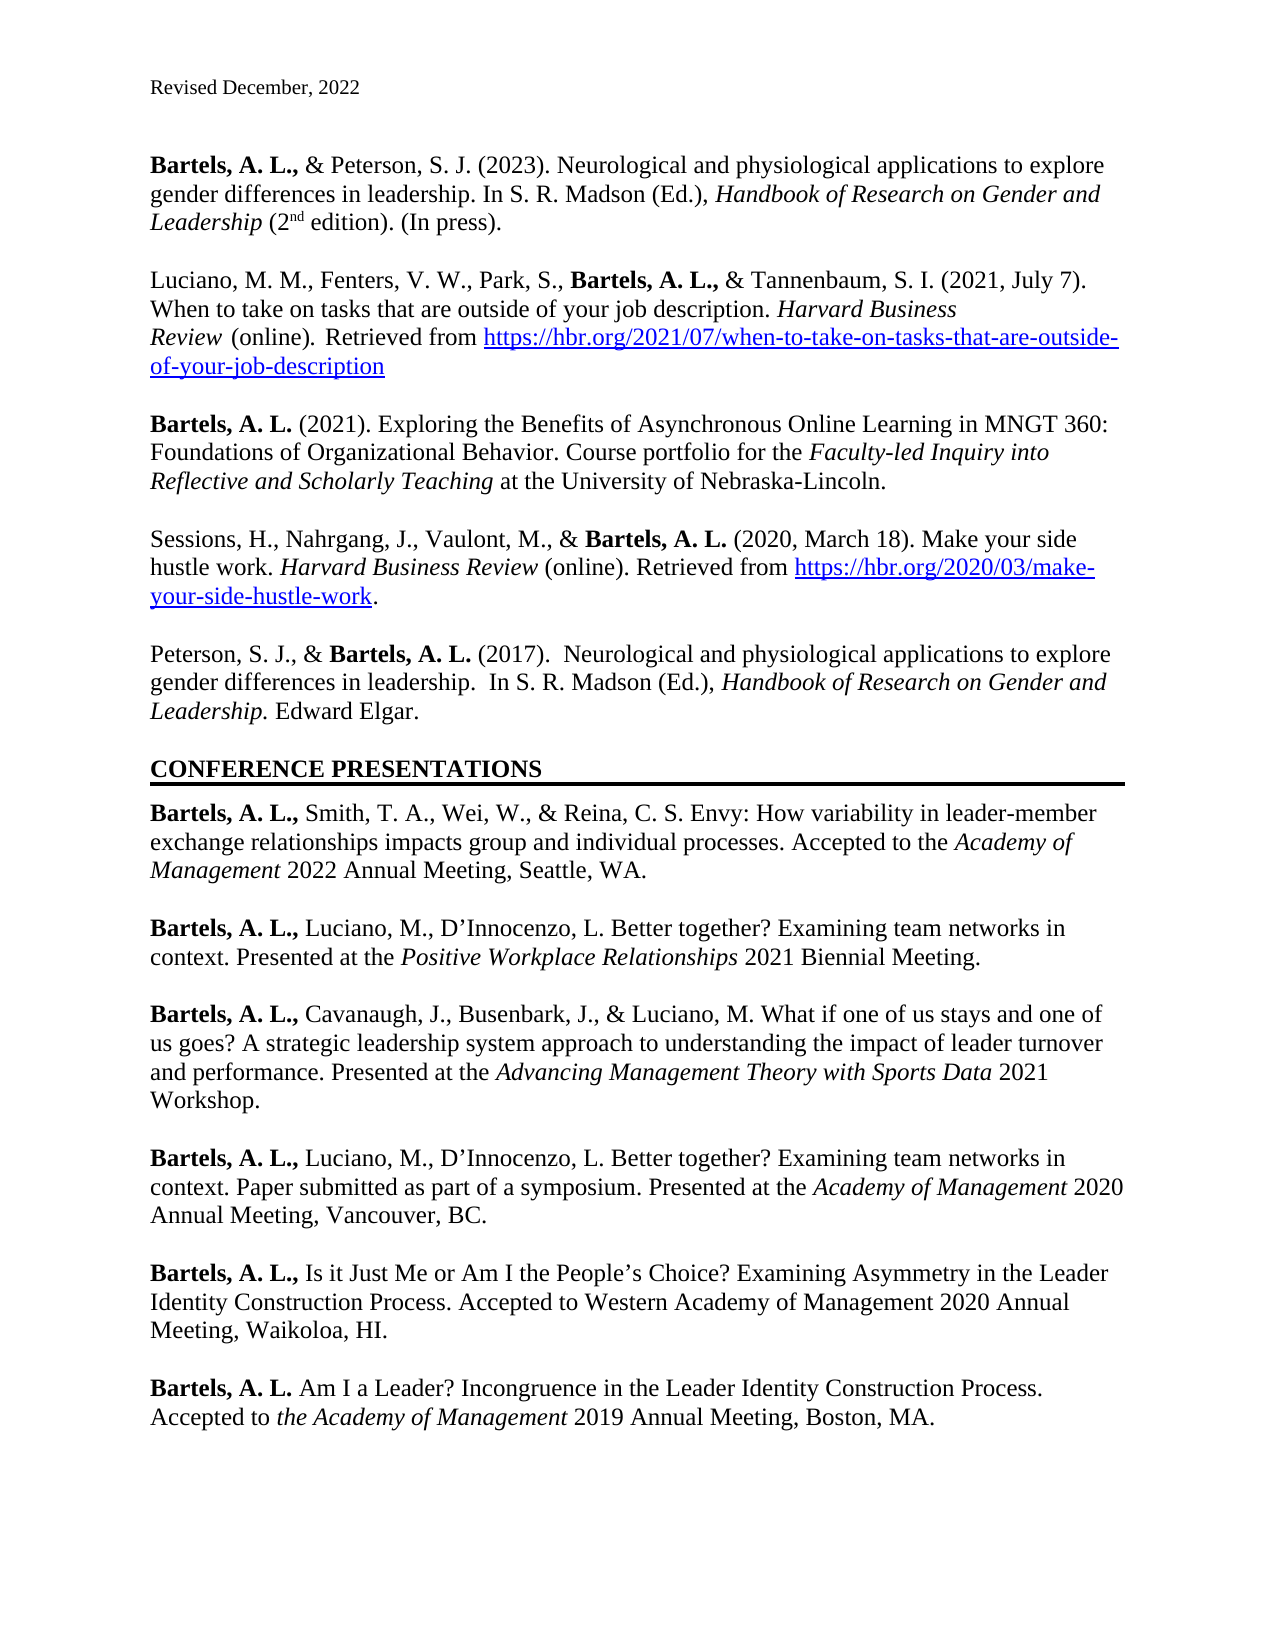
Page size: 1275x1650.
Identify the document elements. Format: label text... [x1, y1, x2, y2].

text Sessions, H., Nahrgang, J., Vaulont, M., & Bartels, A. L. (2020, March 18). Make your side hustle work. Harvard Business Review (online). Retrieved from https://hbr.org/2020/03/make-your-side-hustle-work. [150, 524, 1125, 610]
text Bartels, A. L., Luciano, M., D’Innocenzo, L. Better together? Examining team networks in context. Paper submitted as part of a symposium. Presented at the Academy of Management 2020 Annual Meeting, Vancouver, BC. [150, 1143, 1125, 1229]
text Bartels, A. L., & Peterson, S. J. (2023). Neurological and physiological applications to explore gender differences in leadership. In S. R. Madson (Ed.), Handbook of Research on Gender and Leadership (2nd edition). (In press). [150, 150, 1125, 236]
text CONFERENCE PRESENTATIONS [150, 754, 1125, 782]
text Luciano, M. M., Fenters, V. W., Park, S., Bartels, A. L., & Tannenbaum, S. I. (2021, July 7). When to take on tasks that are outside of your job description. Harvard Business Review (online). Retrieved from https://hbr.org/2021/07/when-to-take-on-tasks-that-are-outside-of-your-job-description [150, 265, 1125, 380]
text Bartels, A. L. Am I a Leader? Incongruence in the Leader Identity Construction Process. Accepted to the Academy of Management 2019 Annual Meeting, Boston, MA. [150, 1373, 1125, 1431]
text Bartels, A. L., Is it Just Me or Am I the People’s Choice? Examining Asymmetry in the Leader Identity Construction Process. Accepted to Western Academy of Management 2020 Annual Meeting, Waikoloa, HI. [150, 1258, 1125, 1344]
text Bartels, A. L., Smith, T. A., Wei, W., & Reina, C. S. Envy: How variability in leader-member exchange relationships impacts group and individual processes. Accepted to the Academy of Management 2022 Annual Meeting, Seattle, WA. [150, 798, 1125, 884]
text Bartels, A. L., Luciano, M., D’Innocenzo, L. Better together? Examining team networks in context. Presented at the Positive Workplace Relationships 2021 Biennial Meeting. [150, 913, 1125, 971]
text Bartels, A. L. (2021). Exploring the Benefits of Asynchronous Online Learning in MNGT 360: Foundations of Organizational Behavior. Course portfolio for the Faculty-led Inquiry into Reflective and Scholarly Teaching at the University of Nebraska-Lincoln. [150, 409, 1125, 495]
text Bartels, A. L., Cavanaugh, J., Busenbark, J., & Luciano, M. What if one of us stays and one of us goes? A strategic leadership system approach to understanding the impact of leader turnover and performance. Presented at the Advancing Management Theory with Sports Data 2021 Workshop. [150, 999, 1125, 1114]
text Peterson, S. J., & Bartels, A. L. (2017). Neurological and physiological applications to explore gender differences in leadership. In S. R. Madson (Ed.), Handbook of Research on Gender and Leadership. Edward Elgar. [150, 639, 1125, 725]
